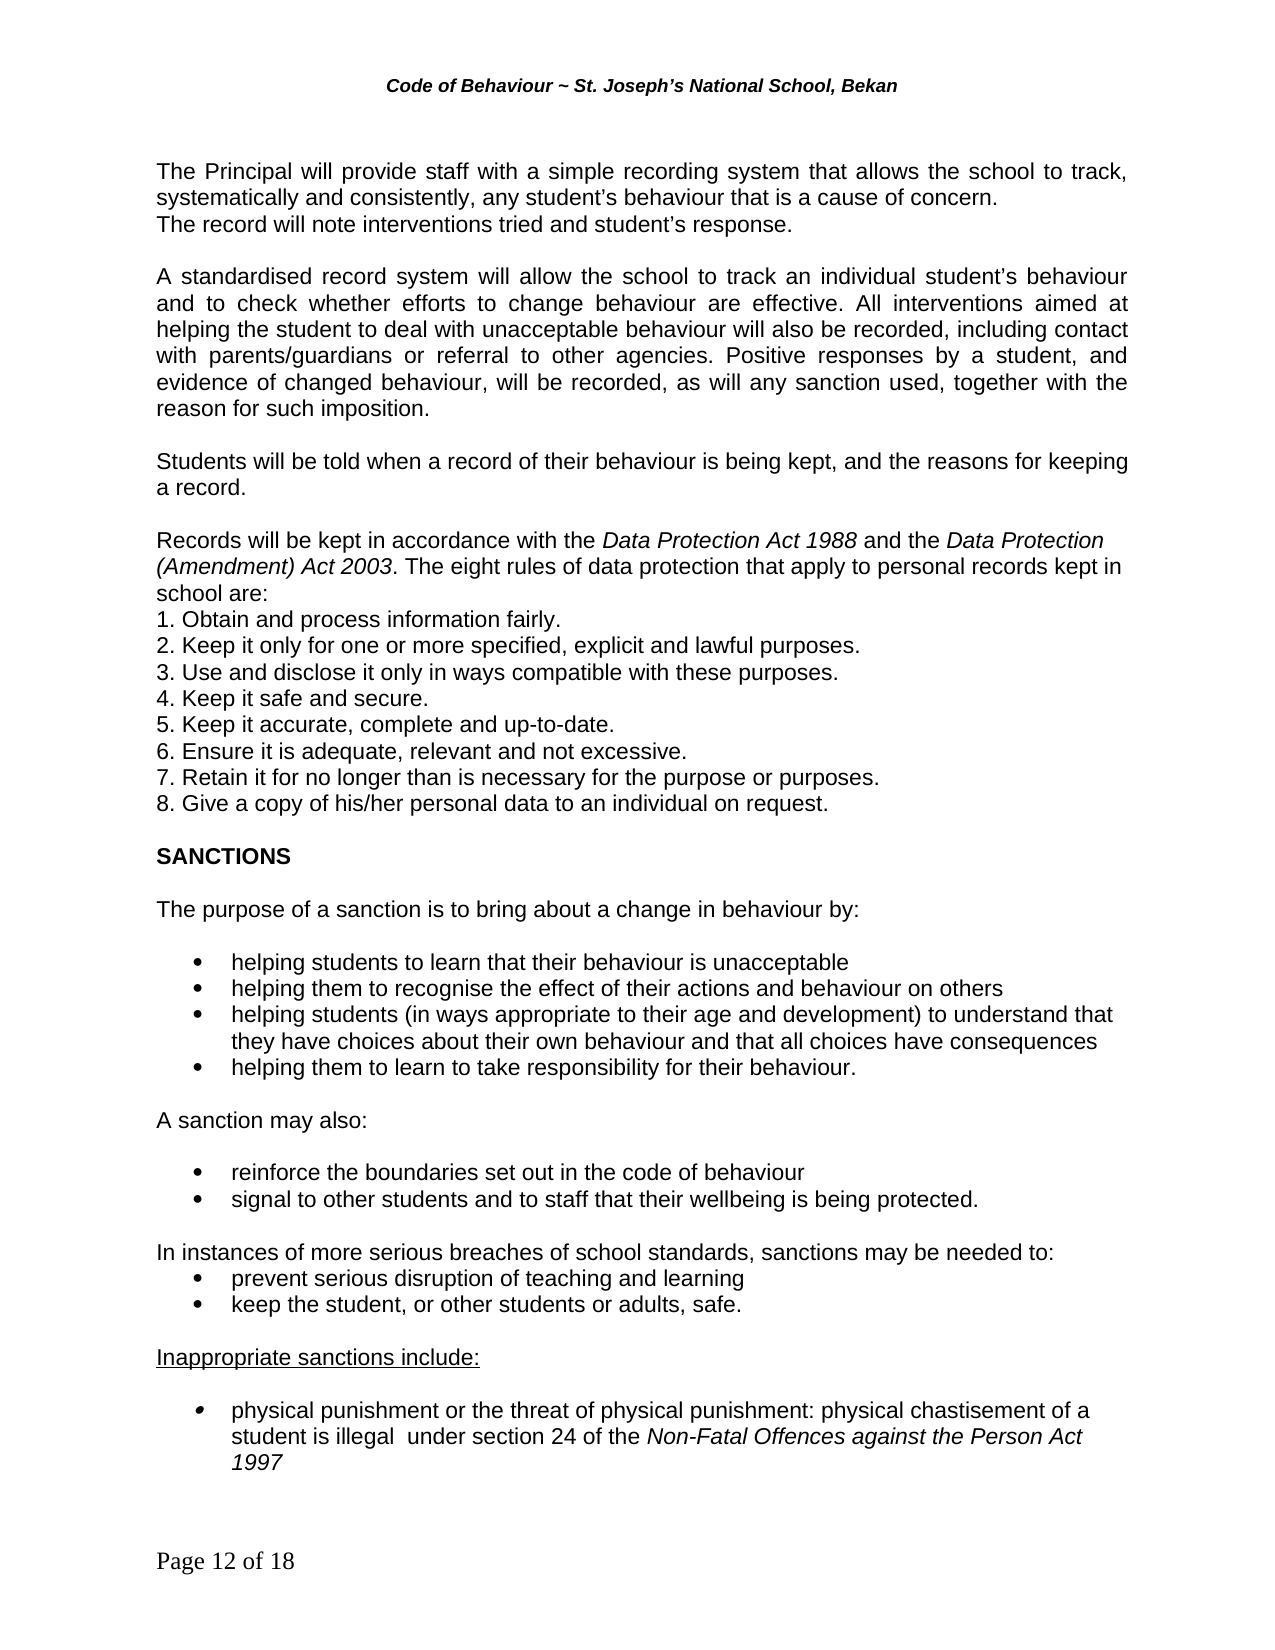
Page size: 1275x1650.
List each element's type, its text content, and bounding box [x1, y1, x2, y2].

text 1. Obtain and process information fairly. [156, 606, 1129, 632]
list signal to other students and to staff that their wellbeing is being protected. [194, 1186, 1129, 1212]
text A sanction may also: [156, 1107, 1129, 1133]
list helping students to learn that their behaviour is unacceptable [194, 948, 1129, 975]
text 6. Ensure it is adequate, relevant and not excessive. [156, 738, 1129, 764]
list helping students (in ways appropriate to their age and development) to understand that they have choices about their own behaviour and that all choices have consequences [194, 1001, 1129, 1054]
list reinforce the boundaries set out in the code of behaviour [194, 1159, 1129, 1186]
text Students will be told when a record of their behaviour is being kept, and the reasons for keeping a record. [156, 448, 1129, 501]
list helping them to learn to take responsibility for their behaviour. [194, 1054, 1129, 1080]
text The record will note interventions tried and student’s response. [156, 211, 1129, 237]
text The purpose of a sanction is to bring about a change in behaviour by: [156, 896, 1129, 922]
text 3. Use and disclose it only in ways compatible with these purposes. [156, 659, 1129, 685]
text 2. Keep it only for one or more specified, explicit and lawful purposes. [156, 632, 1129, 659]
text Inappropriate sanctions include: [156, 1344, 1129, 1370]
text 7. Retain it for no longer than is necessary for the purpose or purposes. [156, 764, 1129, 790]
list keep the student, or other students or adults, safe. [194, 1291, 1129, 1317]
list helping them to recognise the effect of their actions and behaviour on others [194, 975, 1129, 1001]
text Records will be kept in accordance with the Data Protection Act 1988 and the Data Protection [156, 527, 1129, 553]
text The Principal will provide staff with a simple recording system that allows the school to track, systematically and consistently, any student’s behaviour that is a cause of concern. [156, 158, 1129, 211]
list physical punishment or the threat of physical punishment: physical chastisement of a student is illegal under section 24 of the Non-Fatal Offences against the Person Act 1997 [194, 1397, 1129, 1476]
text 4. Keep it safe and secure. [156, 685, 1129, 711]
text In instances of more serious breaches of school standards, sanctions may be needed to: [156, 1238, 1129, 1265]
subtitle SANCTIONS [156, 843, 1129, 869]
text 5. Keep it accurate, complete and up-to-date. [156, 711, 1129, 738]
text 8. Give a copy of his/her personal data to an individual on request. [156, 790, 1129, 817]
list prevent serious disruption of teaching and learning [194, 1265, 1129, 1291]
text A standardised record system will allow the school to track an individual student’s behaviour and to check whether efforts to change behaviour are effective. All interventions aimed at helping the student to deal with unacceptable behaviour will also be recorded, including contact with parents/guardians or referral to other agencies. Positive responses by a student, and evidence of changed behaviour, will be recorded, as will any sanction used, together with the reason for such imposition. [156, 263, 1129, 421]
text (Amendment) Act 2003. The eight rules of data protection that apply to personal records kept in school are: [156, 553, 1129, 606]
